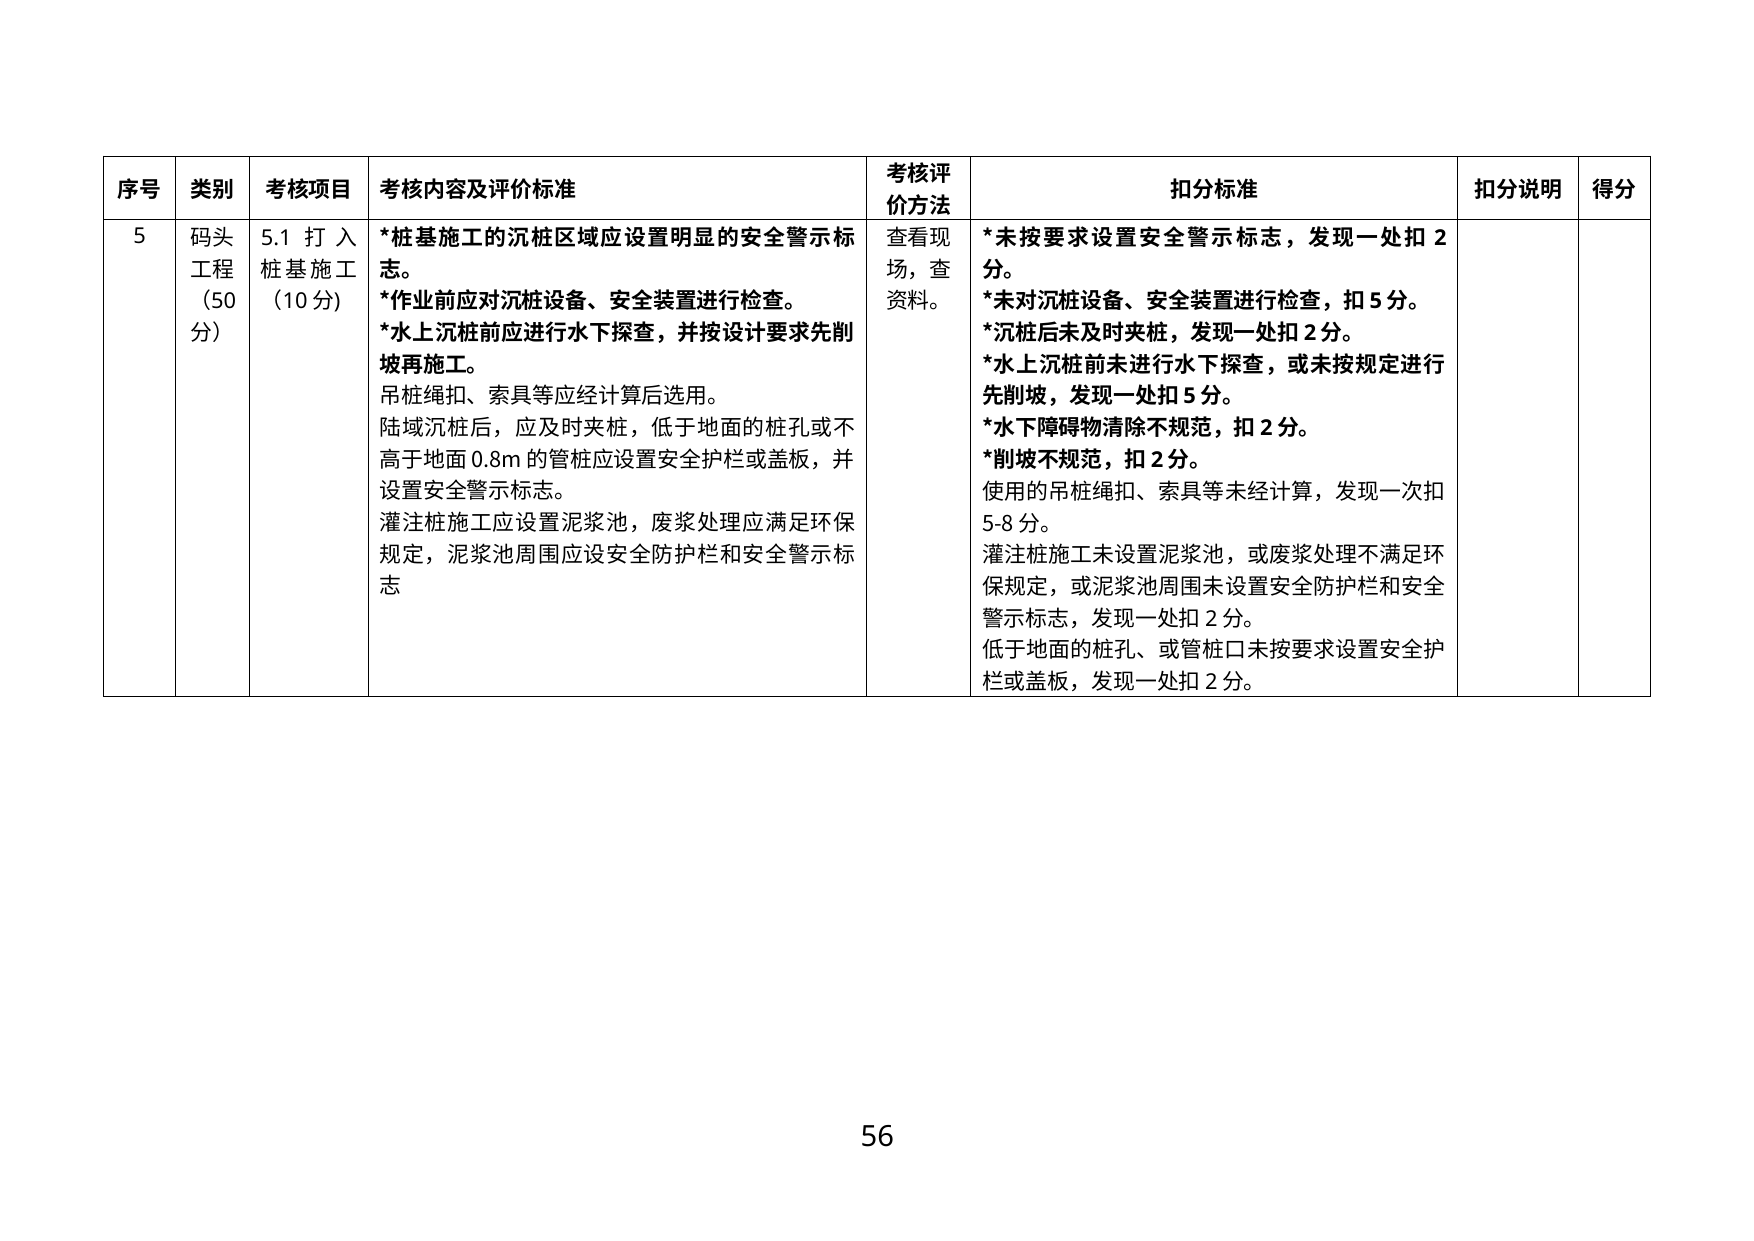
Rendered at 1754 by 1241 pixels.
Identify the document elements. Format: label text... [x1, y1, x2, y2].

table_cell 5.1打入桩基施工（10分) [250, 220, 368, 696]
table_header 考核项目 [250, 157, 368, 219]
table_cell *未按要求设置安全警示标志，发现一处扣2分。 *未对沉桩设备、安全装置进行检查，扣5分。 *沉桩后未及时夹桩，发现一处扣2分。 *水上沉桩前未进行水下探查，或未按规定进行先削坡，发现一处扣5分。 *水下障碍物清除不规范，扣2分。 *削坡不规范，扣2分。 使用的吊桩绳扣、索具等未经计算，发现一次扣5-8分。 灌注桩施工未设置泥浆池，或废浆处理不满足环保规定，或泥浆池周围未设置安全防护栏和安全警示标志，发现一处扣2分。 低于地面的桩孔、或管桩口未按要求设置安全护栏或盖板，发现一处扣2分。 [971, 220, 1457, 696]
table_cell *桩基施工的沉桩区域应设置明显的安全警示标志。 *作业前应对沉桩设备、安全装置进行检查。 *水上沉桩前应进行水下探查，并按设计要求先削坡再施工。 吊桩绳扣、索具等应经计算后选用。 陆域沉桩后，应及时夹桩，低于地面的桩孔或不高于地面0.8m的管桩应设置安全护栏或盖板，并设置安全警示标志。 灌注桩施工应设置泥浆池，废浆处理应满足环保规定，泥浆池周围应设安全防护栏和安全警示标志 [369, 220, 866, 696]
table_header 考核内容及评价标准 [369, 157, 866, 219]
table_cell 5 [104, 220, 175, 696]
table_cell 码头工程（50分） [176, 220, 249, 696]
table_cell [1458, 220, 1578, 696]
table_header 序号 [104, 157, 175, 219]
table_header 类别 [176, 157, 249, 219]
table_cell [1579, 220, 1650, 696]
table_header 得分 [1579, 157, 1650, 219]
table_header 考核评价方法 [867, 157, 970, 219]
table_header 扣分说明 [1458, 157, 1578, 219]
table_cell 查看现场，查资料。 [867, 220, 970, 696]
table_header 扣分标准 [971, 157, 1457, 219]
